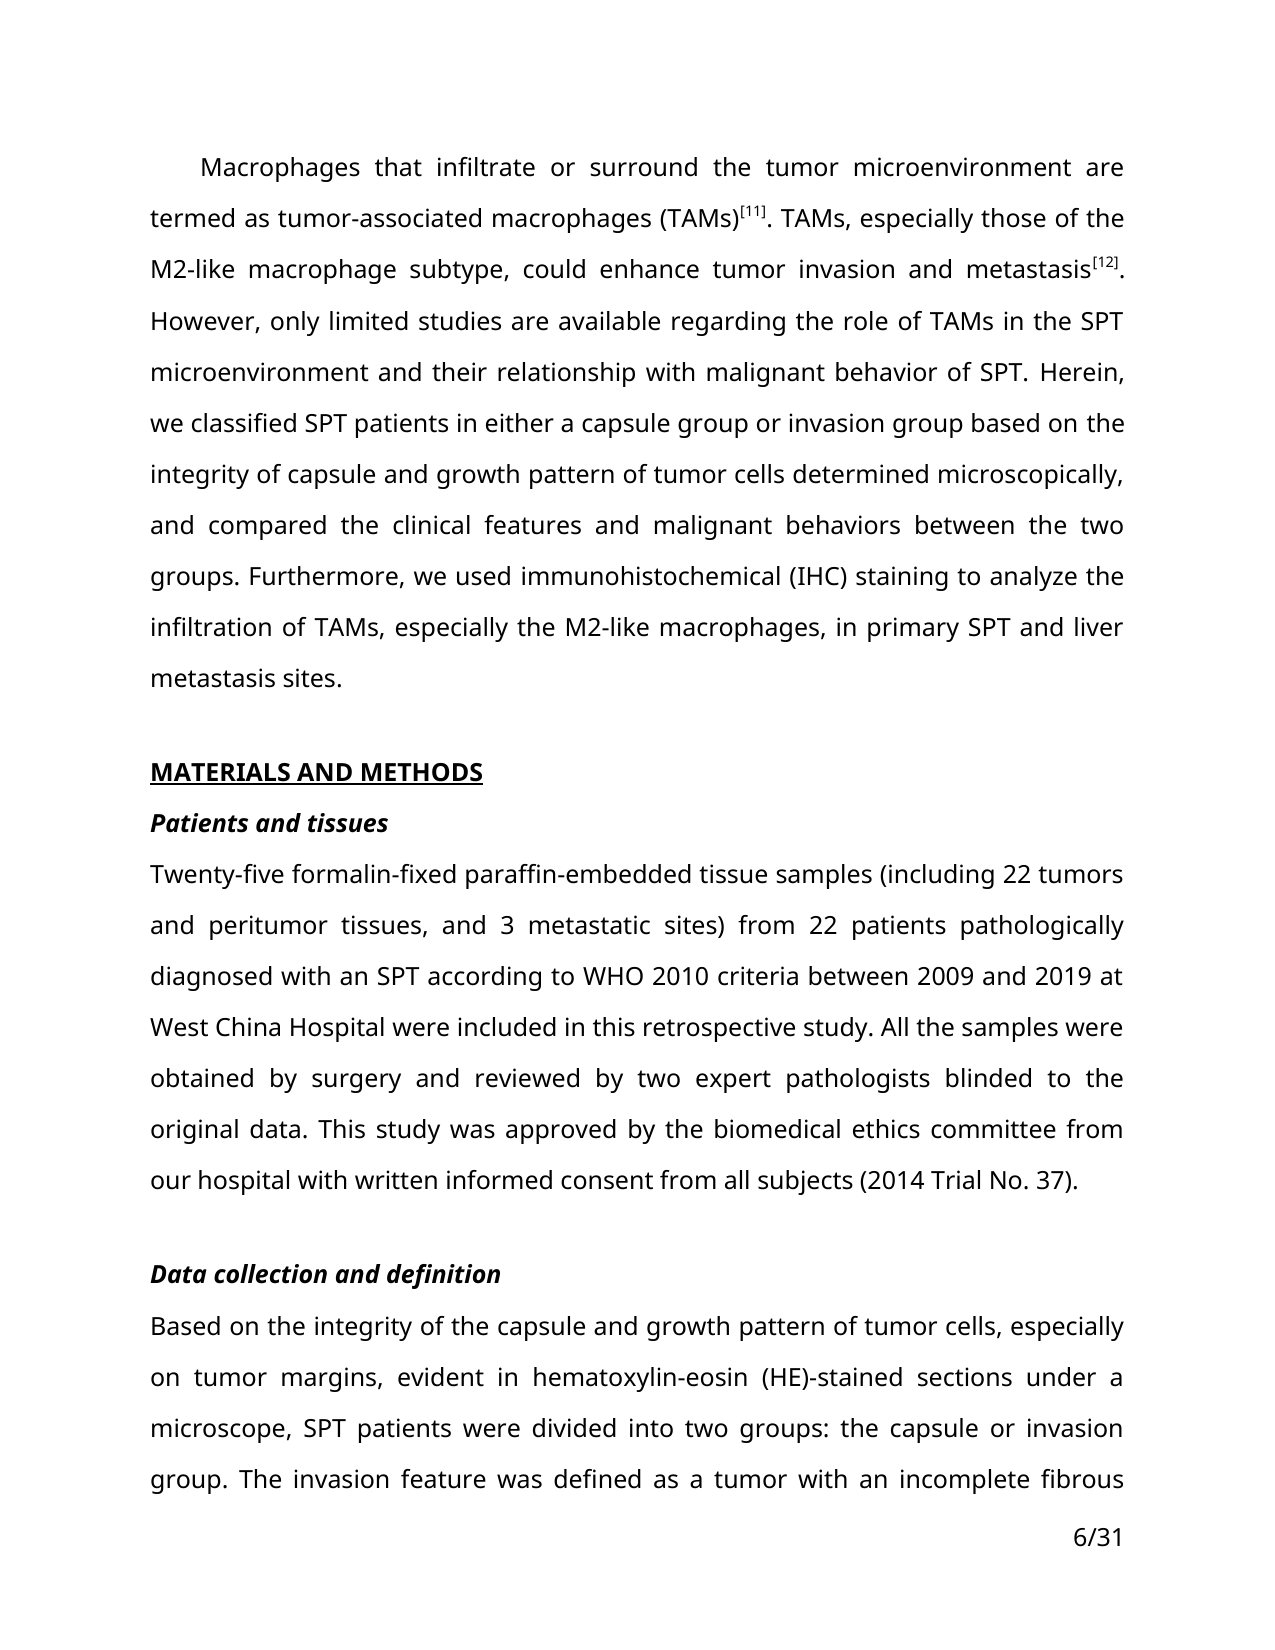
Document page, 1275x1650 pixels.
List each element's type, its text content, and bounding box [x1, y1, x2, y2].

text MATERIALS AND METHODS [150, 754, 1125, 789]
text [150, 1308, 1125, 1495]
text Data collection and definition [150, 1257, 1125, 1291]
text Macrophages that infiltrate or surround the tumor microenvironment are termed as tumor-associated macrophages (TAMs)[11]. TAMs, especially those of the M2-like macrophage subtype, could enhance tumor invasion and metastasis[12]. However, only limited studies are available regarding the role of TAMs in the SPT microenvironment and their relationship with malignant behavior of SPT. Herein, we classified SPT patients in either a capsule group or invasion group based on the integrity of capsule and growth pattern of tumor cells determined microscopically, and compared the clinical features and malignant behaviors between the two groups. Furthermore, we used immunohistochemical (IHC) staining to analyze the infiltration of TAMs, especially the M2-like macrophages, in primary SPT and liver metastasis sites. [150, 150, 1125, 694]
text Twenty-five formalin-fixed paraffin-embedded tissue samples (including 22 tumors and peritumor tissues, and 3 metastatic sites) from 22 patients pathologically diagnosed with an SPT according to WHO 2010 criteria between 2009 and 2019 at West China Hospital were included in this retrospective study. All the samples were obtained by surgery and reviewed by two expert pathologists blinded to the original data. This study was approved by the biomedical ethics committee from our hospital with written informed consent from all subjects (2014 Trial No. 37). [150, 857, 1125, 1197]
text Patients and tissues [150, 806, 1125, 840]
